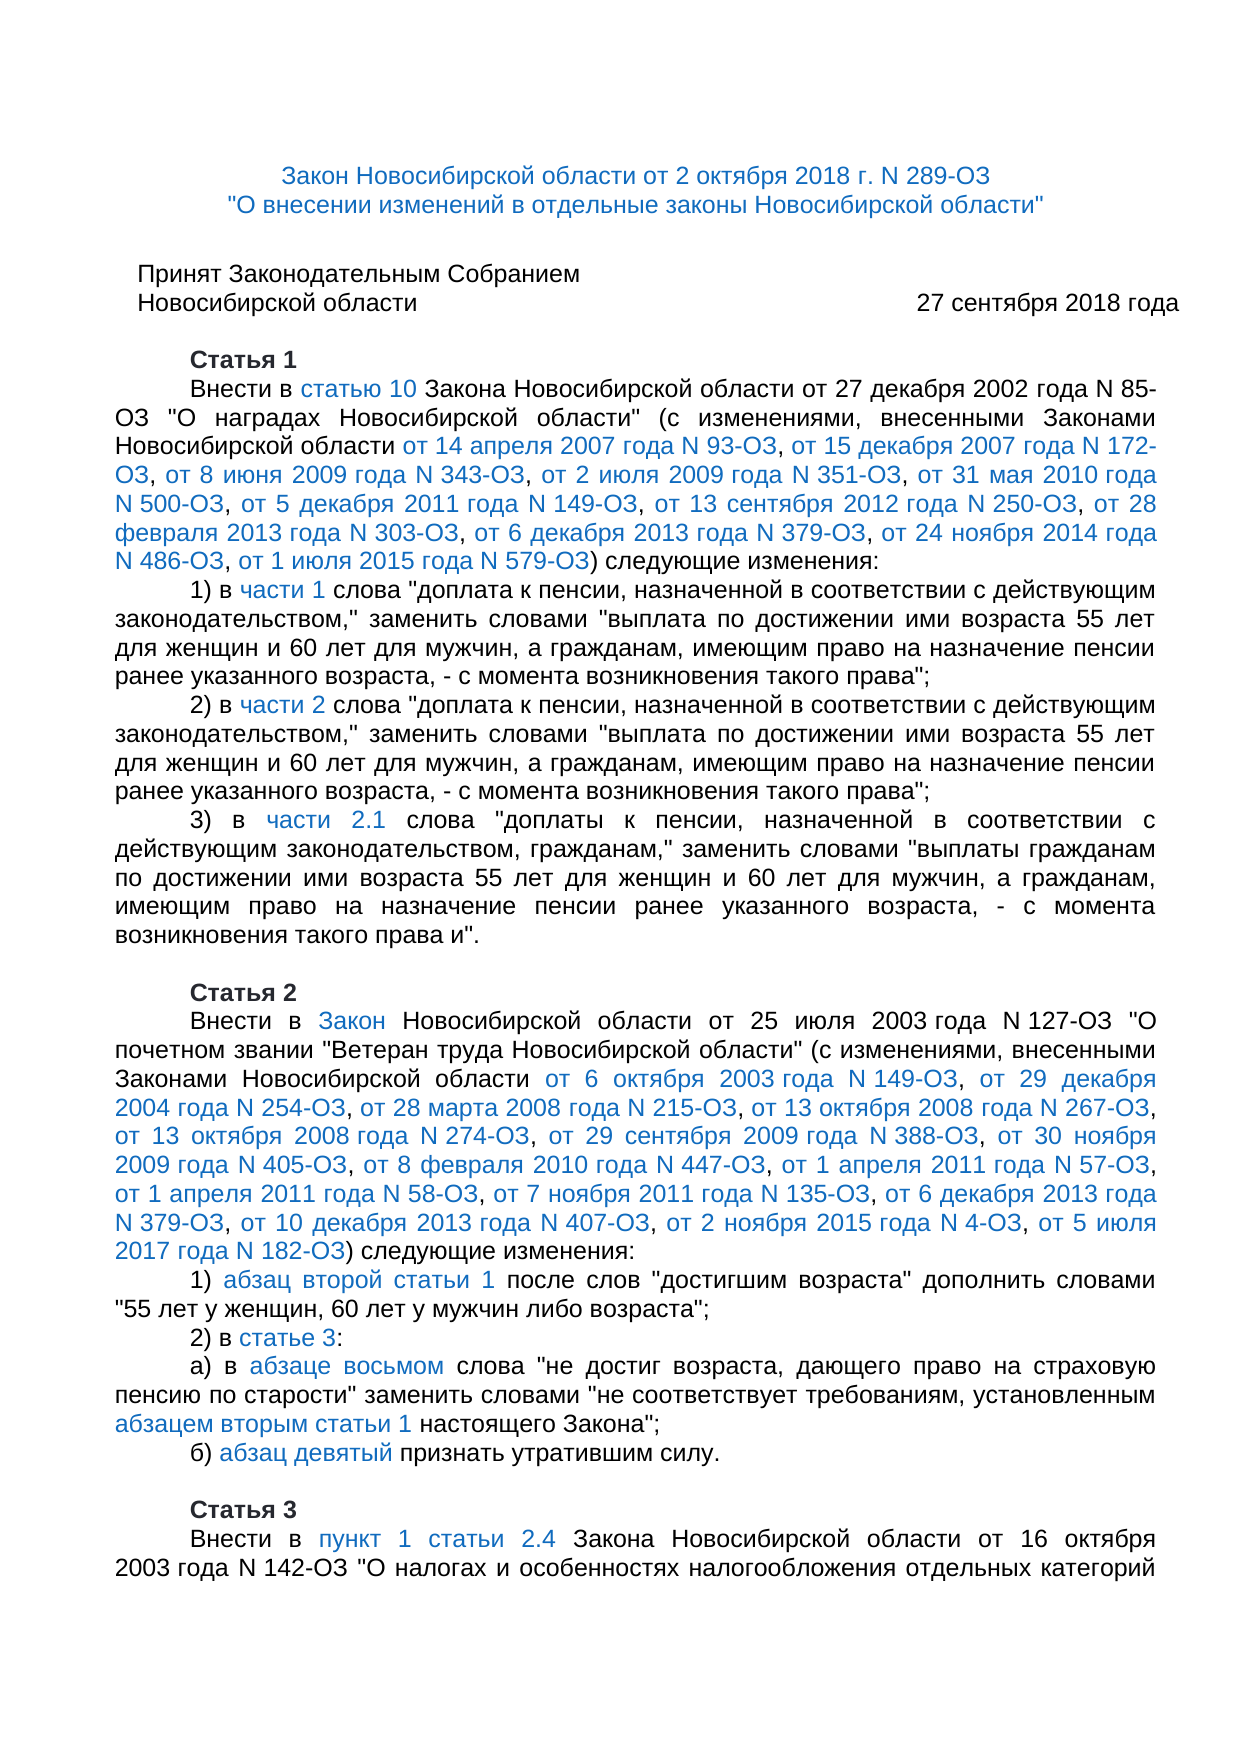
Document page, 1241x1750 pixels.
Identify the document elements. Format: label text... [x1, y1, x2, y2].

text Статья 1 [189, 345, 1157, 374]
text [114, 1524, 1157, 1581]
table_header Принят Законодательным Собранием Новосибирской области [126, 259, 840, 316]
text Внести в Закон Новосибирской области от 25 июля 2003 года N 127-ОЗ "О почетном звании "Ветеран труда Новосибирской области" (с изменениями, внесенными Законами Новосибирской области от 6 октября 2003 года N 149-ОЗ, от 29 декабря 2004 года N 254-ОЗ, от 28 марта 2008 года N 215-ОЗ, от 13 октября 2008 года N 267-ОЗ, от 13 октября 2008 года N 274-ОЗ, от 29 сентября 2009 года N 388-ОЗ, от 30 ноября 2009 года N 405-ОЗ, от 8 февраля 2010 года N 447-ОЗ, от 1 апреля 2011 года N 57-ОЗ, от 1 апреля 2011 года N 58-ОЗ, от 7 ноября 2011 года N 135-ОЗ, от 6 декабря 2013 года N 379-ОЗ, от 10 декабря 2013 года N 407-ОЗ, от 2 ноября 2015 года N 4-ОЗ, от 5 июля 2017 года N 182-ОЗ) следующие изменения: [114, 1006, 1157, 1265]
text 2) в части 2 слова "доплата к пенсии, назначенной в соответствии с действующим законодательством," заменить словами "выплата по достижении ими возраста 55 лет для женщин и 60 лет для мужчин, а гражданам, имеющим право на назначение пенсии ранее указанного возраста, - с момента возникновения такого права"; [114, 690, 1157, 805]
text 2) в статье 3: [114, 1322, 1157, 1351]
text а) в абзаце восьмом слова "не достиг возраста, дающего право на страховую пенсию по старости" заменить словами "не соответствует требованиям, установленным абзацем вторым статьи 1 настоящего Закона"; [114, 1351, 1157, 1437]
text 1) абзац второй статьи 1 после слов "достигшим возраста" дополнить словами "55 лет у женщин, 60 лет у мужчин либо возраста"; [114, 1265, 1157, 1322]
text б) абзац девятый признать утратившим силу. [114, 1437, 1157, 1466]
subtitle Закон Новосибирской области от 2 октября 2018 г. N 289-ОЗ "О внесении изменений в отдельные законы Новосибирской области" [114, 161, 1157, 219]
table_header 27 сентября 2018 года [840, 259, 1190, 316]
text Внести в статью 10 Закона Новосибирской области от 27 декабря 2002 года N 85-ОЗ "О наградах Новосибирской области" (с изменениями, внесенными Законами Новосибирской области от 14 апреля 2007 года N 93-ОЗ, от 15 декабря 2007 года N 172-ОЗ, от 8 июня 2009 года N 343-ОЗ, от 2 июля 2009 года N 351-ОЗ, от 31 мая 2010 года N 500-ОЗ, от 5 декабря 2011 года N 149-ОЗ, от 13 сентября 2012 года N 250-ОЗ, от 28 февраля 2013 года N 303-ОЗ, от 6 декабря 2013 года N 379-ОЗ, от 24 ноября 2014 года N 486-ОЗ, от 1 июля 2015 года N 579-ОЗ) следующие изменения: [114, 374, 1157, 575]
text Статья 3 [189, 1495, 1157, 1524]
text Статья 2 [189, 977, 1157, 1006]
text 1) в части 1 слова "доплата к пенсии, назначенной в соответствии с действующим законодательством," заменить словами "выплата по достижении ими возраста 55 лет для женщин и 60 лет для мужчин, а гражданам, имеющим право на назначение пенсии ранее указанного возраста, - с момента возникновения такого права"; [114, 575, 1157, 690]
text 3) в части 2.1 слова "доплаты к пенсии, назначенной в соответствии с действующим законодательством, гражданам," заменить словами "выплаты гражданам по достижении ими возраста 55 лет для женщин и 60 лет для мужчин, а гражданам, имеющим право на назначение пенсии ранее указанного возраста, - с момента возникновения такого права и". [114, 805, 1157, 949]
